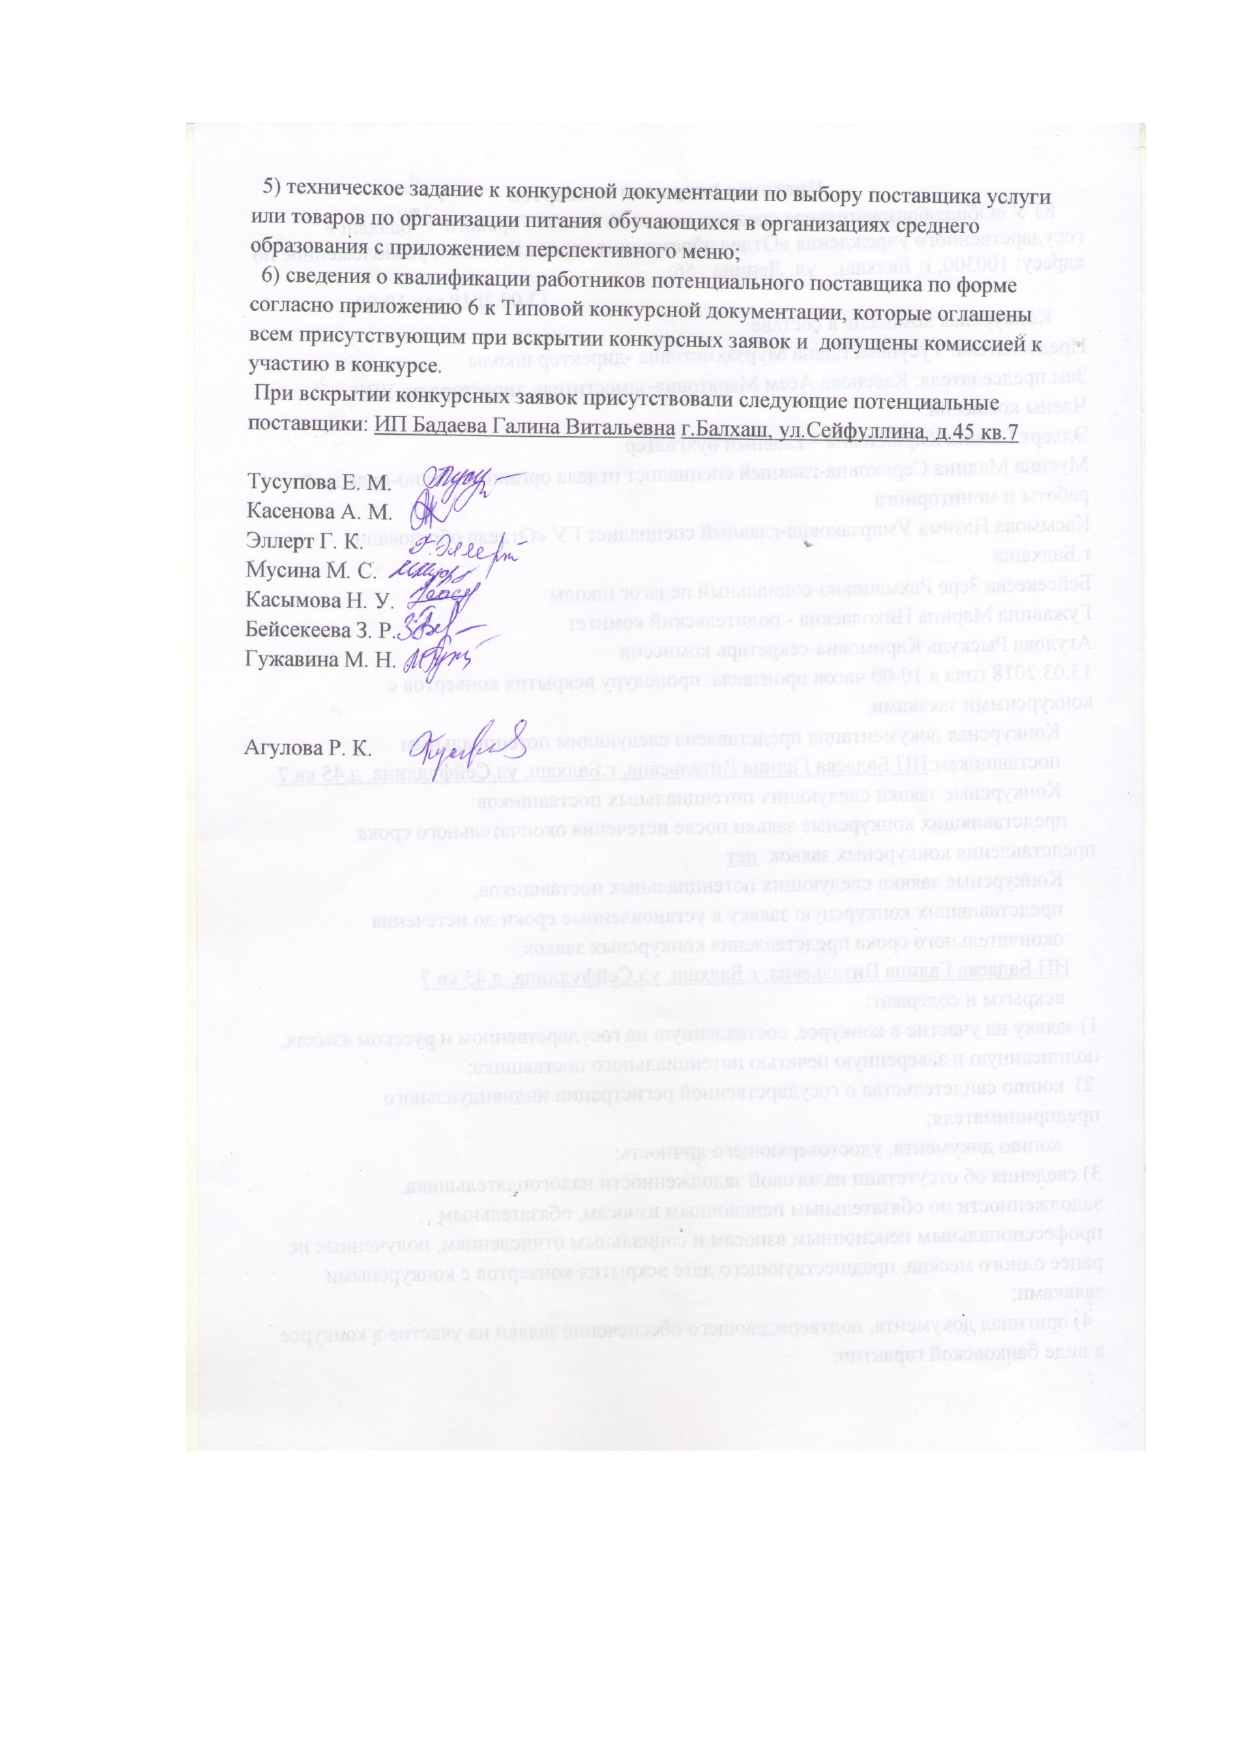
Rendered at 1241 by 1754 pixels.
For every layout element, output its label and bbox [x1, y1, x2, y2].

picture [177, 118, 1151, 1455]
